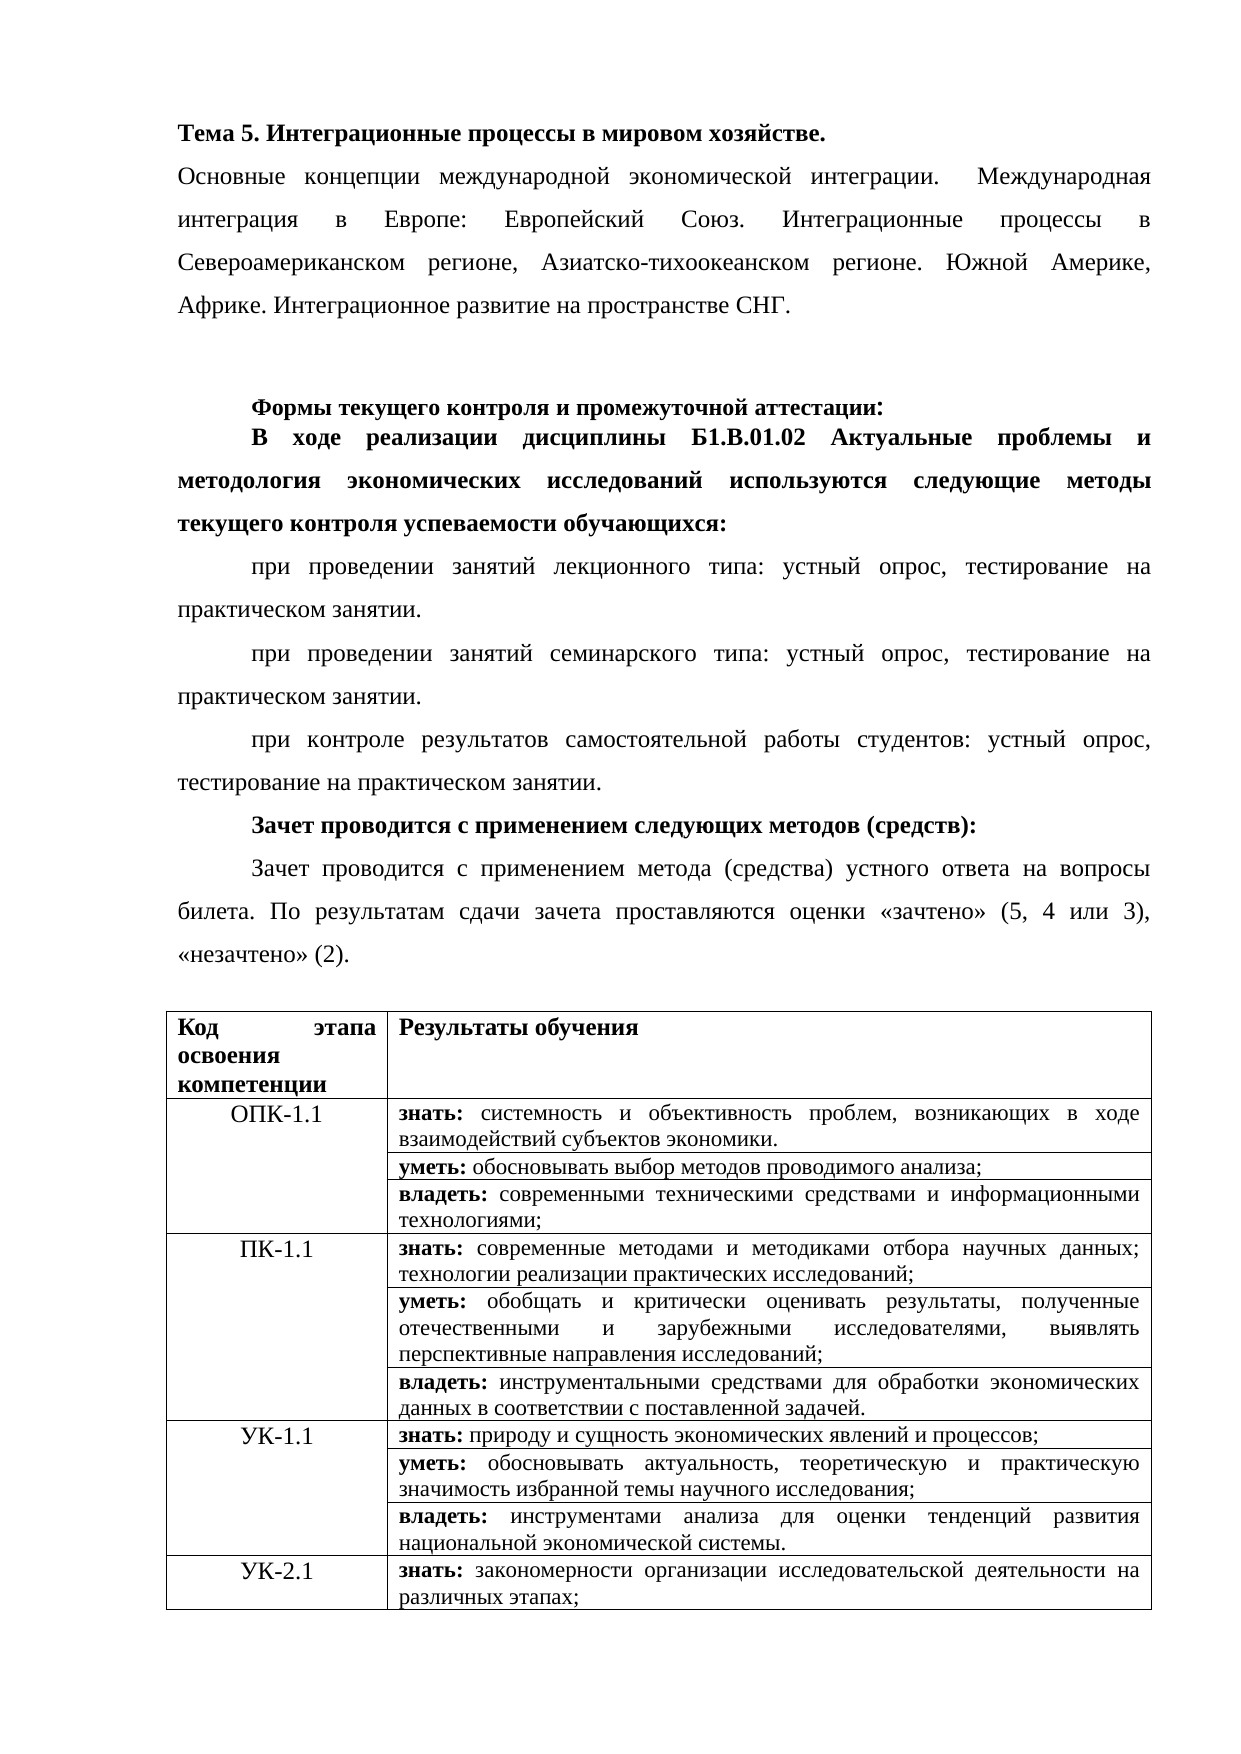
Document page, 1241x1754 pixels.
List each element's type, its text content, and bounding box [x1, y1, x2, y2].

table_cell уметь: обосновывать актуальность, теоретическую и практическую значимость избранной темы научного исследования; [388, 1449, 1151, 1502]
text В ходе реализации дисциплины Б1.В.01.02 Актуальные проблемы и методология экономических исследований используются следующие методы текущего контроля успеваемости обучающихся: [177, 422, 1152, 537]
table_cell владеть: инструментами анализа для оценки тенденций развития национальной экономической системы. [388, 1503, 1151, 1555]
table_cell владеть: современными техническими средствами и информационными технологиями; [388, 1180, 1151, 1233]
text Зачет проводится с применением метода (средства) устного ответа на вопросы билета. По результатам сдачи зачета проставляются оценки «зачтено» (5, 4 или 3), «незачтено» (2). [177, 853, 1152, 968]
text Основные концепции международной экономической интеграции. Международная интеграция в Европе: Европейский Союз. Интеграционные процессы в Североамериканском регионе, Азиатско-тихоокеанском регионе. Южной Америке, Африке. Интеграционное развитие на пространстве СНГ. [177, 161, 1152, 319]
table_cell уметь: обосновывать выбор методов проводимого анализа; [388, 1153, 1151, 1179]
table_cell УК-1.1 [167, 1421, 387, 1555]
table_cell ПК-1.1 [167, 1234, 387, 1420]
table_cell ОПК-1.1 [167, 1099, 387, 1233]
table_cell уметь: обобщать и критически оценивать результаты, полученные отечественными и зарубежными исследователями, выявлять перспективные направления исследований; [388, 1288, 1151, 1367]
table_cell знать: природу и сущность экономических явлений и процессов; [388, 1421, 1151, 1448]
table_cell владеть: инструментальными средствами для обработки экономических данных в соответствии с поставленной задачей. [388, 1368, 1151, 1420]
table_header Результаты обучения [388, 1012, 1151, 1098]
table_cell знать: закономерности организации исследовательской деятельности на различных этапах; [388, 1556, 1151, 1609]
table_header Код этапа освоения компетенции [167, 1012, 387, 1098]
text Тема 5. Интеграционные процессы в мировом хозяйстве. [177, 118, 1152, 147]
table_cell знать: современные методами и методиками отбора научных данных; технологии реализации практических исследований; [388, 1234, 1151, 1287]
table_cell знать: системность и объективность проблем, возникающих в ходе взаимодействий субъектов экономики. [388, 1099, 1151, 1152]
text при проведении занятий семинарского типа: устный опрос, тестирование на практическом занятии. [177, 638, 1152, 709]
text при проведении занятий лекционного типа: устный опрос, тестирование на практическом занятии. [177, 551, 1152, 623]
text Формы текущего контроля и промежуточной аттестации: [177, 389, 1152, 422]
table_cell УК-2.1 [167, 1556, 387, 1609]
text Зачет проводится с применением следующих методов (средств): [177, 810, 1152, 839]
text при контроле результатов самостоятельной работы студентов: устный опрос, тестирование на практическом занятии. [177, 724, 1152, 796]
